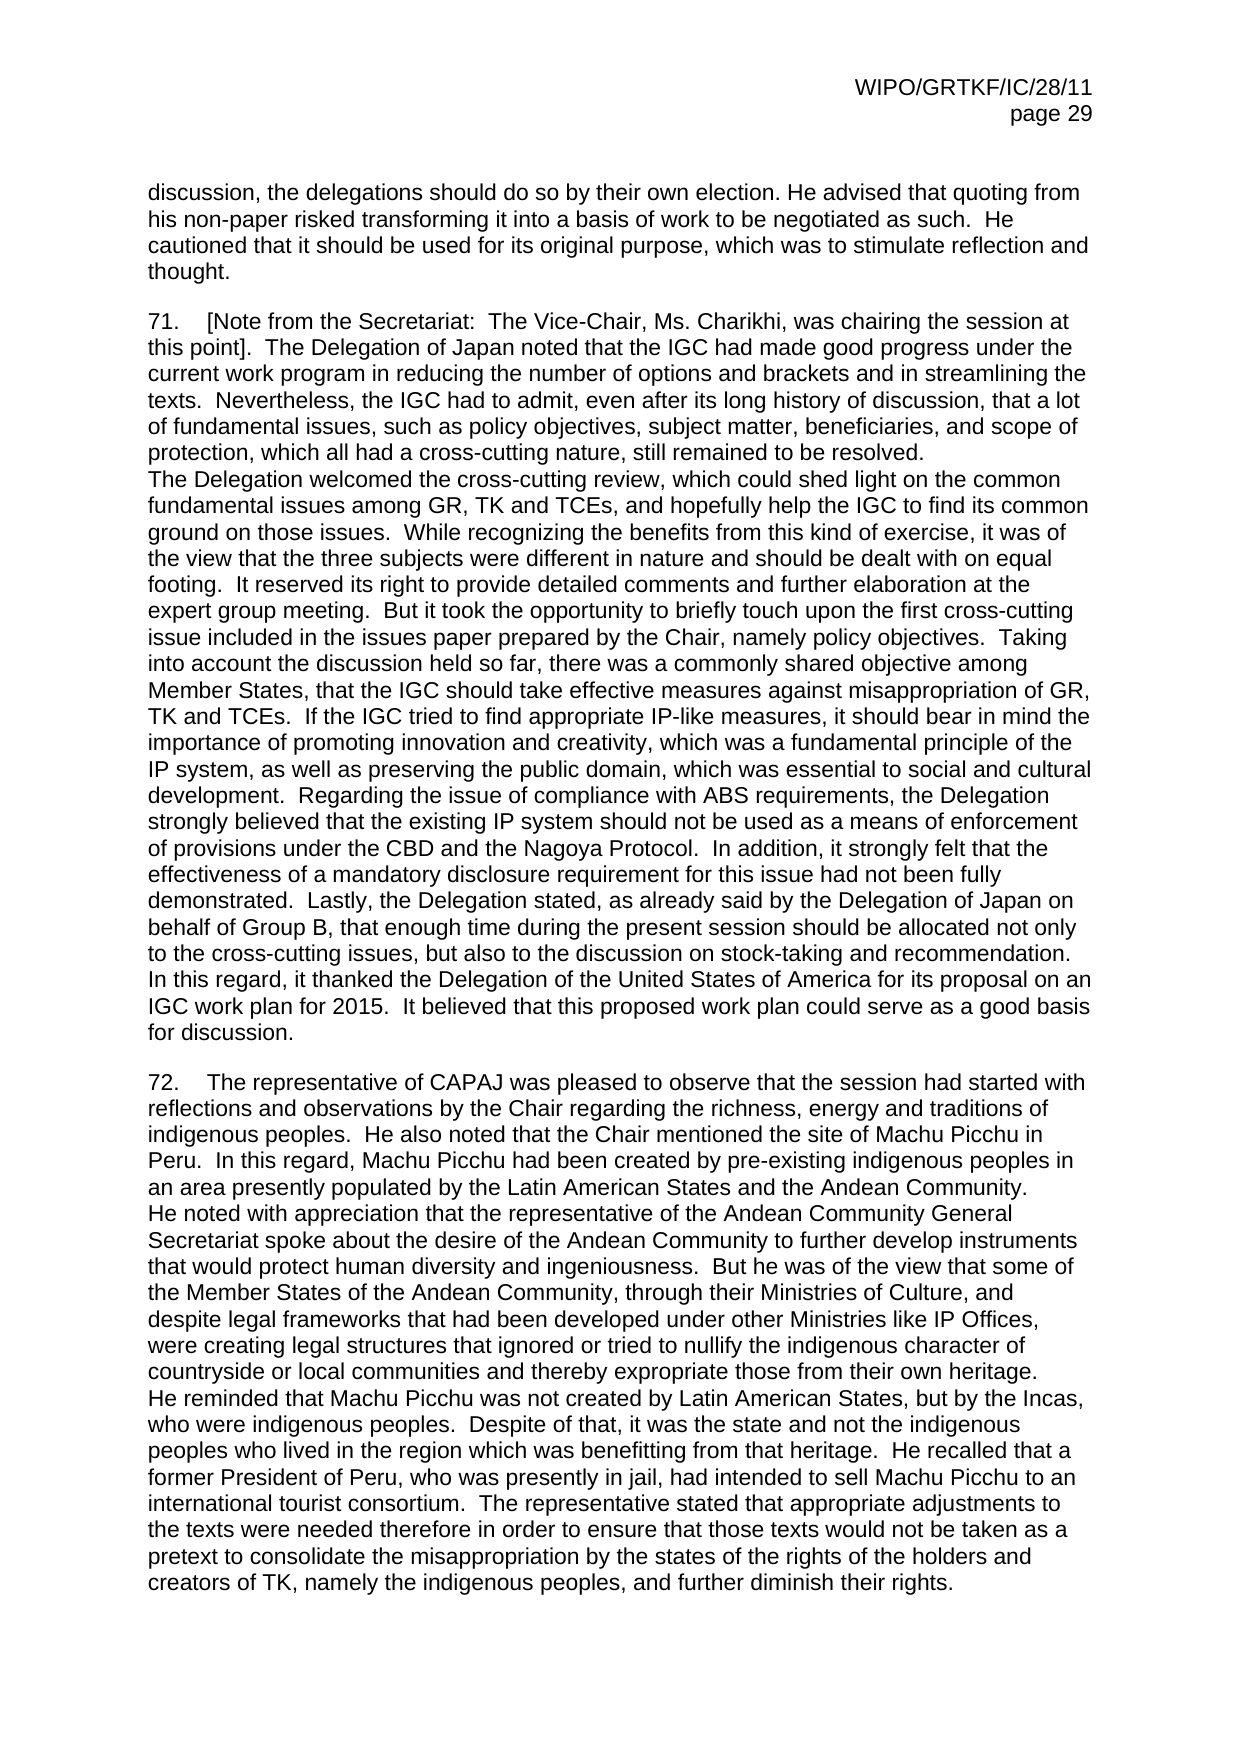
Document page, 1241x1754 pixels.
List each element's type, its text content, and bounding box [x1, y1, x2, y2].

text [148, 179, 1093, 285]
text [148, 1068, 1093, 1596]
text [Note from the Secretariat: The Vice-Chair, Ms. Charikhi, was chairing the session at this point]. The Delegation of Japan noted that the IGC had made good progress under the current work program in reducing the number of options and brackets and in streamlining the texts. Nevertheless, the IGC had to admit, even after its long history of discussion, that a lot of fundamental issues, such as policy objectives, subject matter, beneficiaries, and scope of protection, which all had a cross-cutting nature, still remained to be resolved. The Delegation welcomed the cross-cutting review, which could shed light on the common fundamental issues among GR, TK and TCEs, and hopefully help the IGC to find its common ground on those issues. While recognizing the benefits from this kind of exercise, it was of the view that the three subjects were different in nature and should be dealt with on equal footing. It reserved its right to provide detailed comments and further elaboration at the expert group meeting. But it took the opportunity to briefly touch upon the first cross-cutting issue included in the issues paper prepared by the Chair, namely policy objectives. Taking into account the discussion held so far, there was a commonly shared objective among Member States, that the IGC should take effective measures against misappropriation of GR, TK and TCEs. If the IGC tried to find appropriate IP-like measures, it should bear in mind the importance of promoting innovation and creativity, which was a fundamental principle of the IP system, as well as preserving the public domain, which was essential to social and cultural development. Regarding the issue of compliance with ABS requirements, the Delegation strongly believed that the existing IP system should not be used as a means of enforcement of provisions under the CBD and the Nagoya Protocol. In addition, it strongly felt that the effectiveness of a mandatory disclosure requirement for this issue had not been fully demonstrated. Lastly, the Delegation stated, as already said by the Delegation of Japan on behalf of Group B, that enough time during the present session should be allocated not only to the cross-cutting issues, but also to the discussion on stock-taking and recommendation. In this regard, it thanked the Delegation of the United States of America for its proposal on an IGC work plan for 2015. It believed that this proposed work plan could serve as a good basis for discussion. [148, 308, 1093, 1046]
